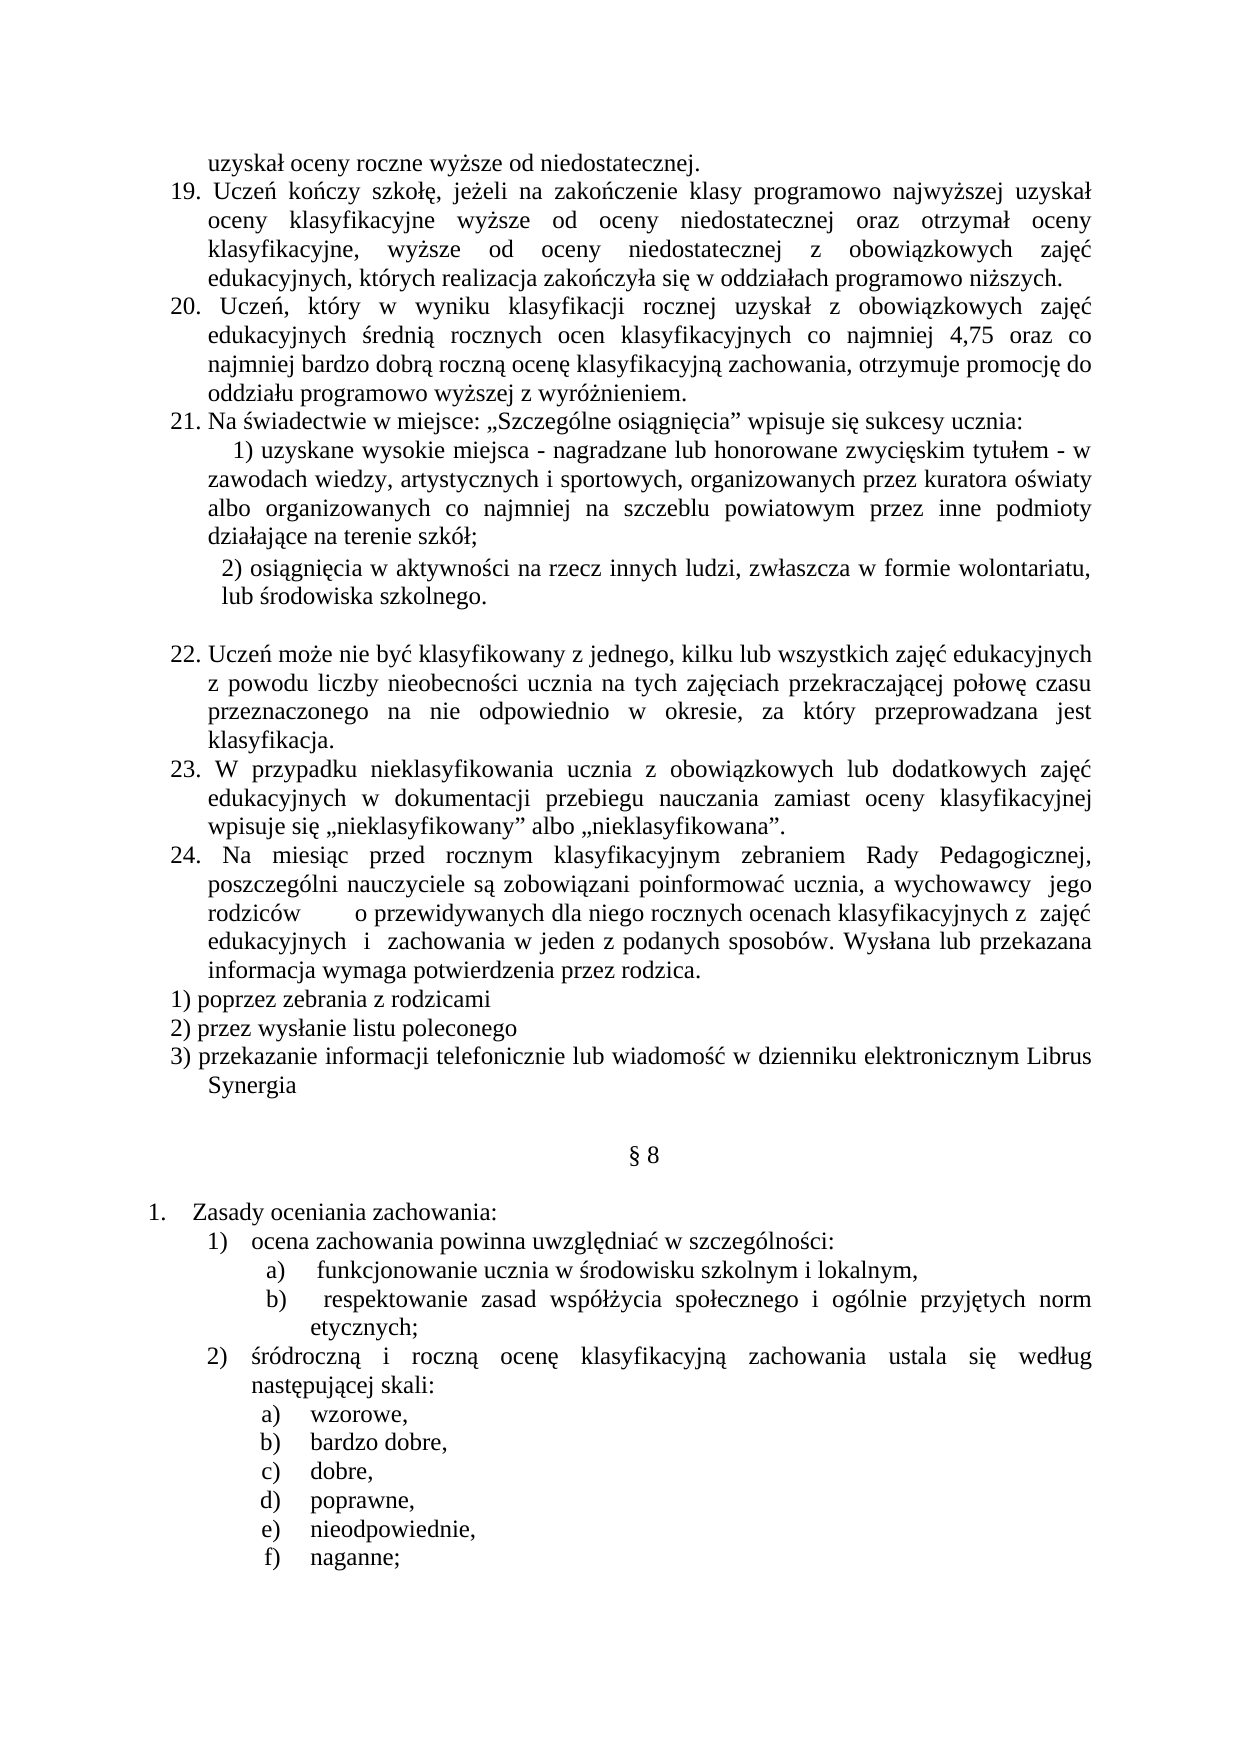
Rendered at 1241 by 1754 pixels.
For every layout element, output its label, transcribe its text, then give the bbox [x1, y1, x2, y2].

list 19. Uczeń kończy szkołę, jeżeli na zakończenie klasy programowo najwyższej uzyskał oceny klasyfikacyjne wyższe od oceny niedostatecznej oraz otrzymał oceny klasyfikacyjne, wyższe od oceny niedostatecznej z obowiązkowych zajęć edukacyjnych, których realizacja zakończyła się w oddziałach programowo niższych. [170, 176, 1093, 291]
text § 8 [170, 1140, 1044, 1168]
list ocena zachowania powinna uwzględniać w szczególności: [207, 1226, 1093, 1255]
list poprawne, [281, 1485, 1093, 1514]
text 2) osiągnięcia w aktywności na rzecz innych ludzi, zwłaszcza w formie wolontariatu, lub środowiska szkolnego. [221, 553, 1093, 610]
list 24. Na miesiąc przed rocznym klasyfikacyjnym zebraniem Rady Pedagogicznej, poszczególni nauczyciele są zobowiązani poinformować ucznia, a wychowawcy jego rodziców o przewidywanych dla niego rocznych ocenach klasyfikacyjnych z zajęć edukacyjnych i zachowania w jeden z podanych sposobów. Wysłana lub przekazana informacja wymaga potwierdzenia przez rodzica. [170, 840, 1093, 984]
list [170, 148, 1093, 176]
list funkcjonowanie ucznia w środowisku szkolnym i lokalnym, [266, 1255, 1093, 1284]
list 22. Uczeń może nie być klasyfikowany z jednego, kilku lub wszystkich zajęć edukacyjnych z powodu liczby nieobecności ucznia na tych zajęciach przekraczającej połowę czasu przeznaczonego na nie odpowiednio w okresie, za który przeprowadzana jest klasyfikacja. [170, 639, 1093, 754]
list 3) przekazanie informacji telefonicznie lub wiadomość w dzienniku elektronicznym Librus Synergia [170, 1041, 1093, 1099]
list 1) poprzez zebrania z rodzicami [170, 984, 1093, 1013]
list 20. Uczeń, który w wyniku klasyfikacji rocznej uzyskał z obowiązkowych zajęć edukacyjnych średnią rocznych ocen klasyfikacyjnych co najmniej 4,75 oraz co najmniej bardzo dobrą roczną ocenę klasyfikacyjną zachowania, otrzymuje promocję do oddziału programowo wyższej z wyróżnieniem. [170, 291, 1093, 406]
list bardzo dobre, [281, 1427, 1093, 1456]
list dobre, [281, 1456, 1093, 1485]
list śródroczną i roczną ocenę klasyfikacyjną zachowania ustala się według następującej skali: [207, 1341, 1093, 1399]
list 23. W przypadku nieklasyfikowania ucznia z obowiązkowych lub dodatkowych zajęć edukacyjnych w dokumentacji przebiegu nauczania zamiast oceny klasyfikacyjnej wpisuje się „nieklasyfikowany” albo „nieklasyfikowana”. [170, 754, 1093, 840]
list respektowanie zasad współżycia społecznego i ogólnie przyjętych norm etycznych; [266, 1284, 1093, 1341]
list 1) uzyskane wysokie miejsca - nagradzane lub honorowane zwycięskim tytułem - w zawodach wiedzy, artystycznych i sportowych, organizowanych przez kuratora oświaty albo organizowanych co najmniej na szczeblu powiatowym przez inne podmioty działające na terenie szkół; [170, 435, 1093, 550]
list naganne; [281, 1542, 1093, 1571]
list nieodpowiednie, [281, 1514, 1093, 1542]
list 21. Na świadectwie w miejsce: „Szczególne osiągnięcia” wpisuje się sukcesy ucznia: [170, 406, 1093, 435]
list 2) przez wysłanie listu poleconego [170, 1013, 1093, 1041]
list wzorowe, [281, 1399, 1093, 1427]
list Zasady oceniania zachowania: [148, 1197, 1093, 1226]
